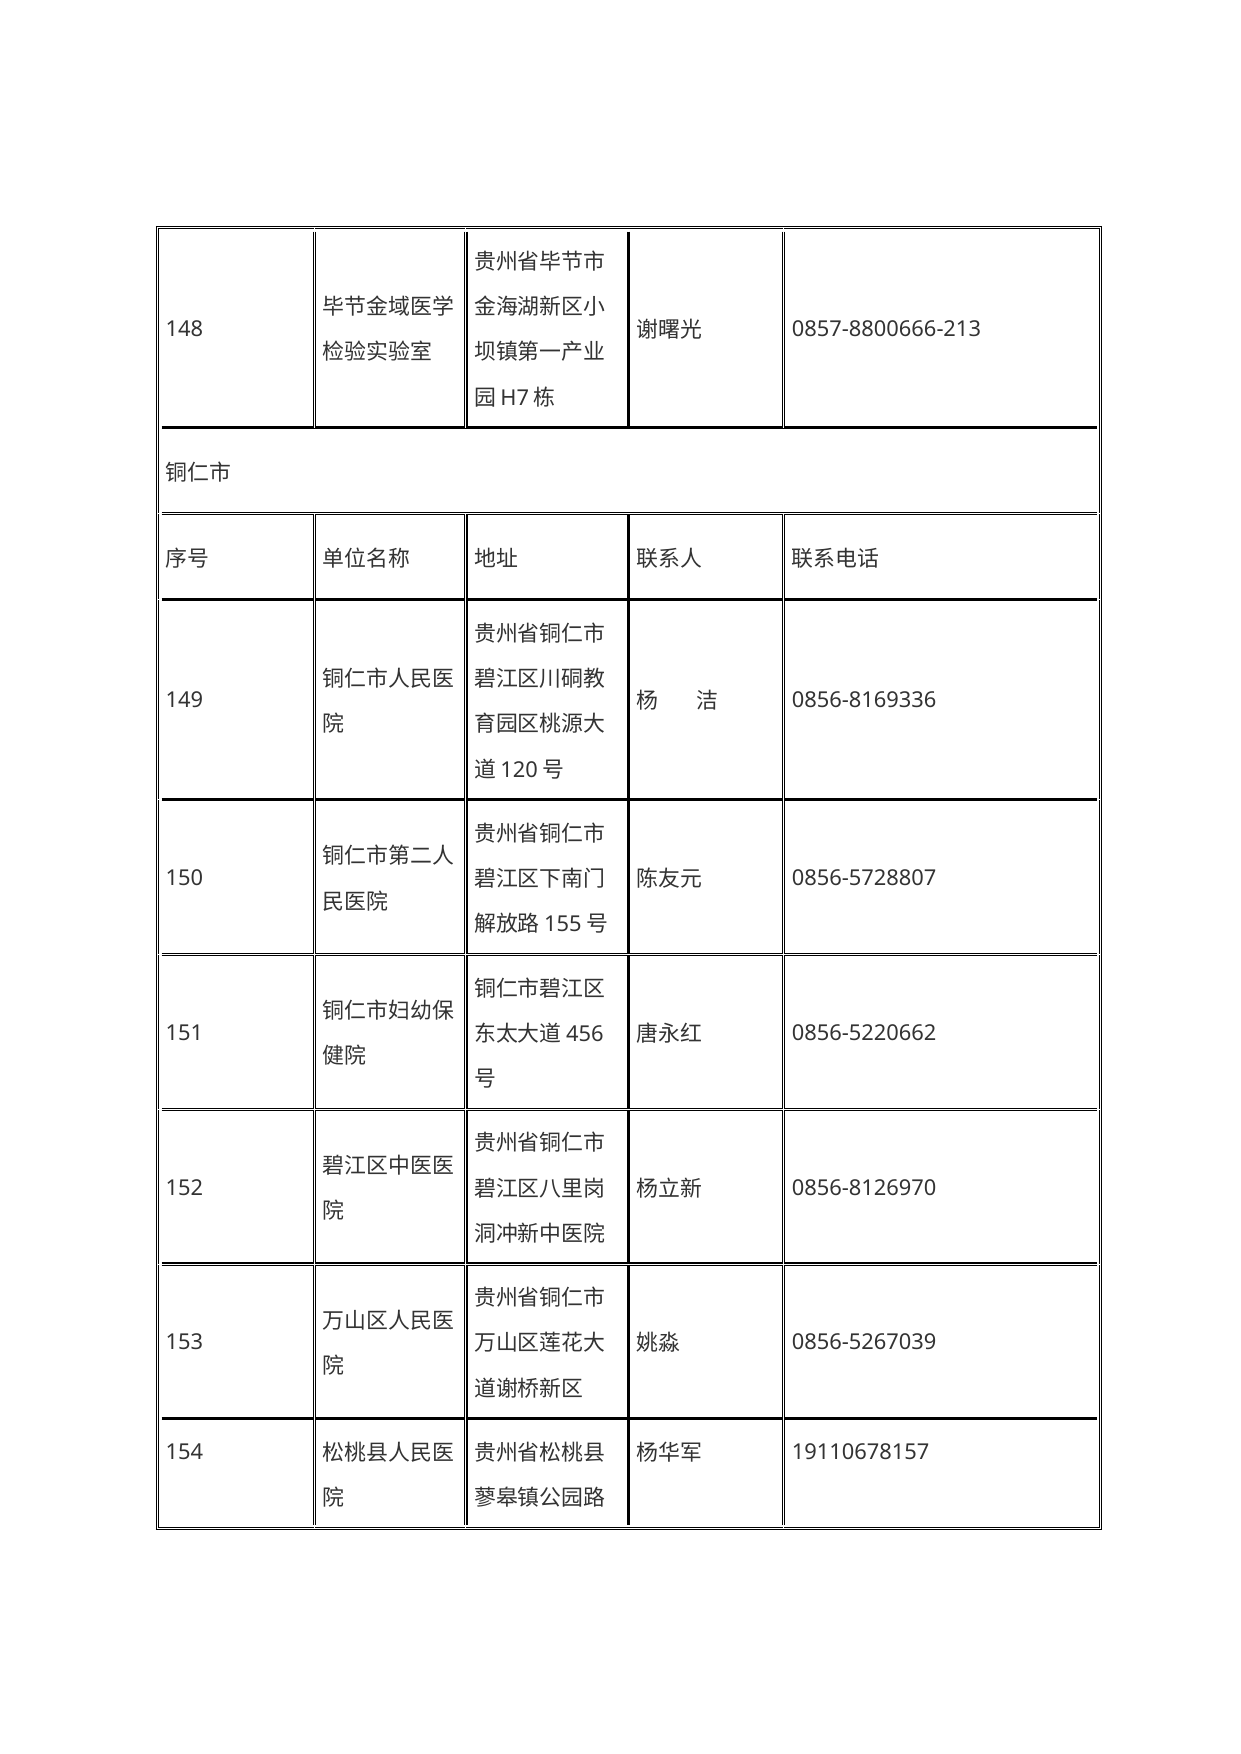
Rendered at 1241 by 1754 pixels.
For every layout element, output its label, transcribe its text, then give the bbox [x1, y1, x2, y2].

table_cell 0856-5728807 [785, 798, 1100, 953]
table_cell 贵州省铜仁市碧江区八里岗洞冲新中医院 [468, 1111, 627, 1262]
table_cell 148 [159, 229, 315, 426]
table_cell 152 [159, 1108, 313, 1262]
table_cell 19110678157 [784, 1417, 1099, 1527]
table_cell 杨立新 [630, 1111, 782, 1262]
table_cell 联系电话 [784, 512, 1100, 598]
table_cell 万山区人民医院 [316, 1266, 464, 1417]
table_cell 杨华军 [628, 1420, 784, 1527]
table_cell 贵州省铜仁市碧江区川硐教育园区桃源大道120号 [468, 601, 627, 798]
table_cell 唐永红 [630, 956, 782, 1107]
table_cell 0856-8126970 [785, 1108, 1099, 1262]
table_cell 谢曙光 [628, 229, 784, 426]
table_cell 序号 [158, 512, 315, 598]
table_cell 地址 [468, 515, 627, 598]
table_cell 0856-8169336 [785, 598, 1100, 798]
table_cell 铜仁市碧江区东太大道456号 [468, 956, 627, 1107]
table_cell 杨 洁 [630, 601, 782, 798]
table_cell 陈友元 [630, 801, 782, 953]
table_cell 0857-8800666-213 [784, 229, 1099, 426]
table_cell 毕节金域医学检验实验室 [315, 227, 466, 426]
table_cell 贵州省毕节市金海湖新区小坝镇第一产业园H7栋 [466, 229, 628, 426]
table_cell 贵州省铜仁市万山区莲花大道谢桥新区 [468, 1266, 627, 1417]
table_cell 铜仁市 [159, 426, 1099, 512]
table_cell 0856-5220662 [784, 953, 1100, 1107]
table_cell 154 [159, 1417, 315, 1527]
table_cell 150 [158, 798, 313, 953]
table_cell 149 [158, 598, 313, 798]
table_cell 铜仁市妇幼保健院 [316, 956, 464, 1107]
table_cell 松桃县人民医院 [315, 1417, 466, 1527]
table_cell 0856-5267039 [785, 1262, 1099, 1417]
table_cell 碧江区中医医院 [316, 1111, 464, 1262]
table_cell 单位名称 [316, 515, 464, 598]
table_cell 联系人 [630, 515, 782, 598]
table_cell 姚淼 [630, 1266, 782, 1417]
table_cell 153 [159, 1262, 313, 1417]
table_cell 铜仁市人民医院 [316, 601, 464, 798]
table_cell 贵州省松桃县蓼皋镇公园路20号 [466, 1420, 628, 1527]
table_cell 151 [158, 953, 315, 1107]
table_cell 贵州省铜仁市碧江区下南门解放路155号 [468, 801, 627, 953]
table_cell 铜仁市第二人民医院 [316, 801, 464, 953]
